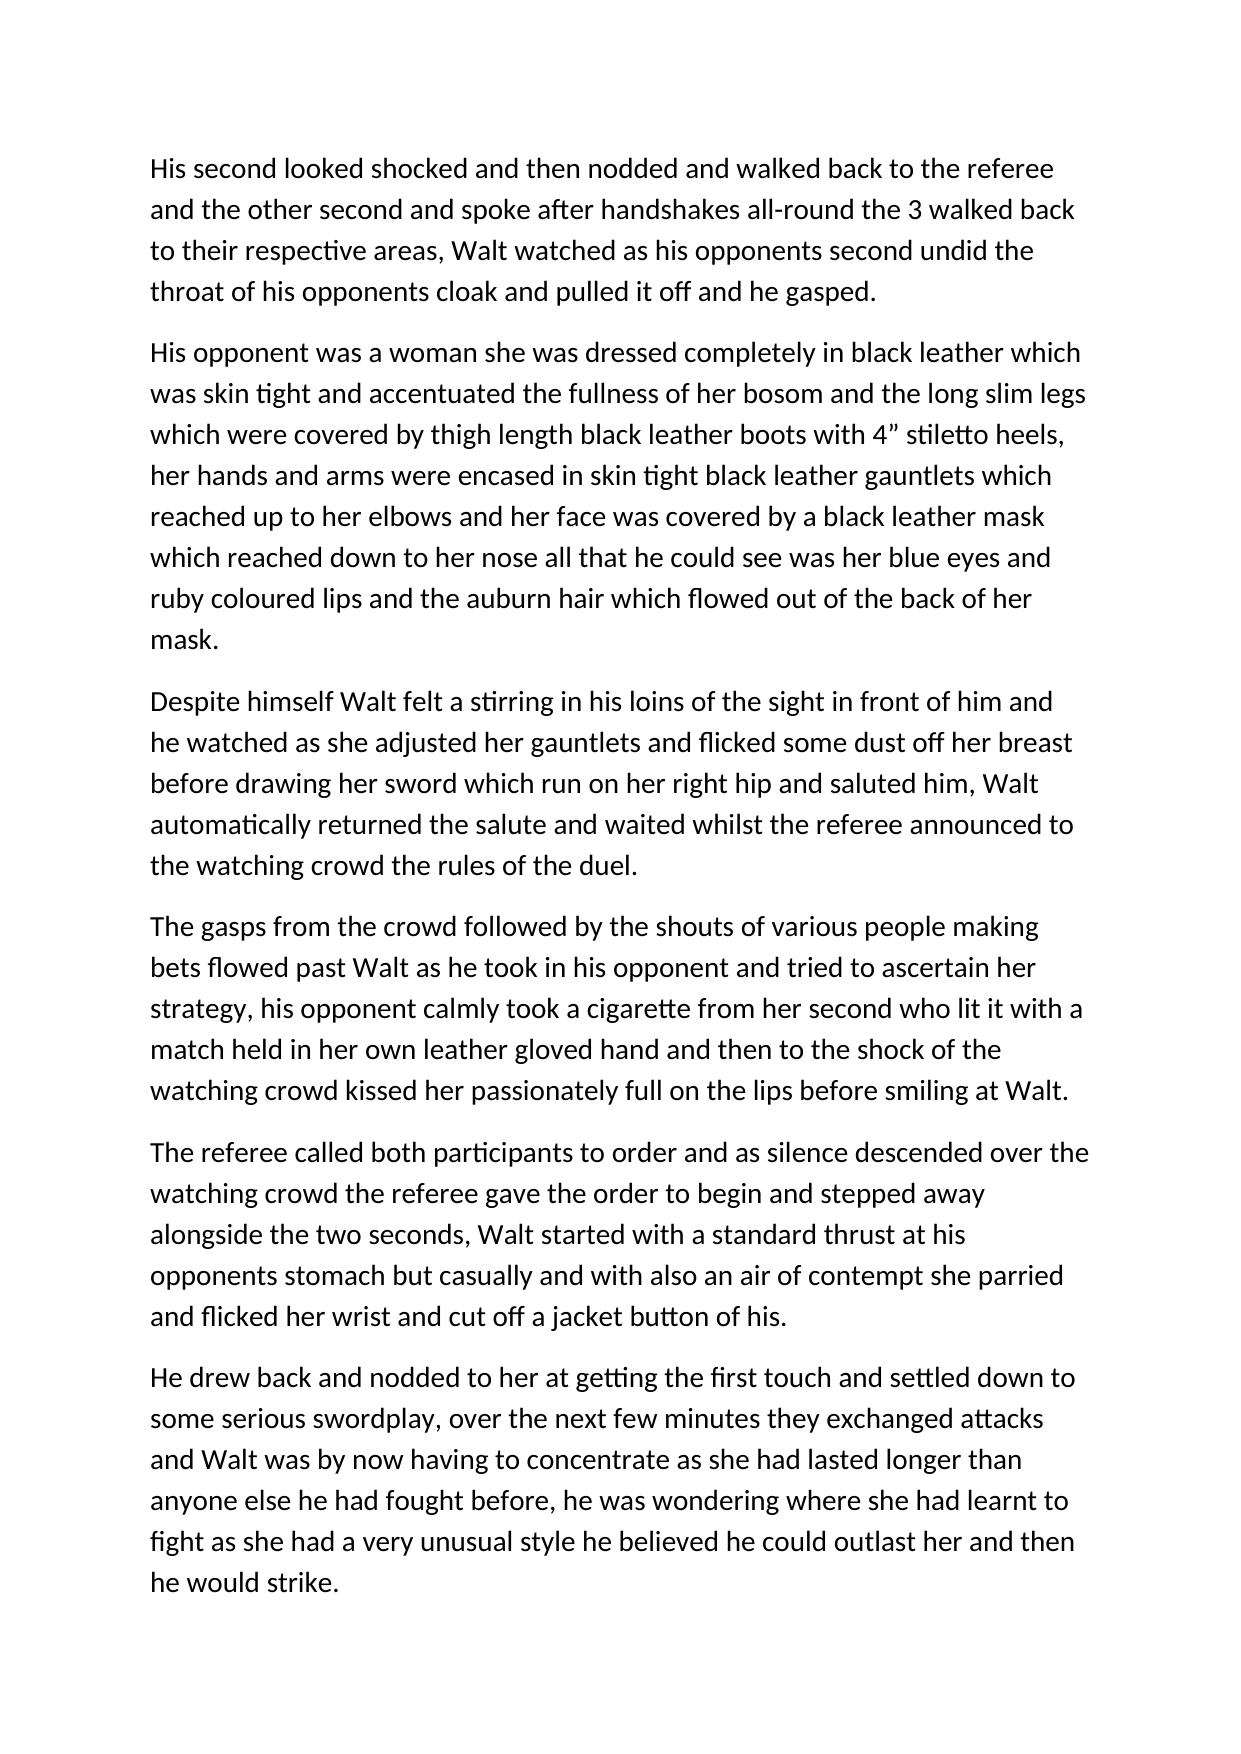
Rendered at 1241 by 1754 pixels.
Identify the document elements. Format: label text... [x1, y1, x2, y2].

text Despite himself Walt felt a stirring in his loins of the sight in front of him and he watched as she adjusted her gauntlets and flicked some dust off her breast before drawing her sword which run on her right hip and saluted him, Walt automatically returned the salute and waited whilst the referee announced to the watching crowd the rules of the duel. [150, 683, 1090, 882]
text The referee called both participants to order and as silence descended over the watching crowd the referee gave the order to begin and stepped away alongside the two seconds, Walt started with a standard thrust at his opponents stomach but casually and with also an air of contempt she parried and flicked her wrist and cut off a jacket button of his. [150, 1134, 1090, 1333]
text His second looked shocked and then nodded and walked back to the referee and the other second and spoke after handshakes all-round the 3 walked back to their respective areas, Walt watched as his opponents second undid the throat of his opponents cloak and pulled it off and he gasped. [150, 150, 1090, 308]
text He drew back and nodded to her at getting the first touch and settled down to some serious swordplay, over the next few minutes they exchanged attacks and Walt was by now having to concentrate as she had lasted longer than anyone else he had fought before, he was wondering where she had learnt to fight as she had a very unusual style he believed he could outlast her and then he would strike. [150, 1359, 1090, 1600]
text His opponent was a woman she was dressed completely in black leather which was skin tight and accentuated the fullness of her bosom and the long slim legs which were covered by thigh length black leather boots with 4” stiletto heels, her hands and arms were encased in skin tight black leather gauntlets which reached up to her elbows and her face was covered by a black leather mask which reached down to her nose all that he could see was her blue eyes and ruby coloured lips and the auburn hair which flowed out of the back of her mask. [150, 334, 1090, 657]
text The gasps from the crowd followed by the shouts of various people making bets flowed past Walt as he took in his opponent and tried to ascertain her strategy, his opponent calmly took a cigarette from her second who lit it with a match held in her own leather gloved hand and then to the shock of the watching crowd kissed her passionately full on the lips before smiling at Walt. [150, 908, 1090, 1108]
